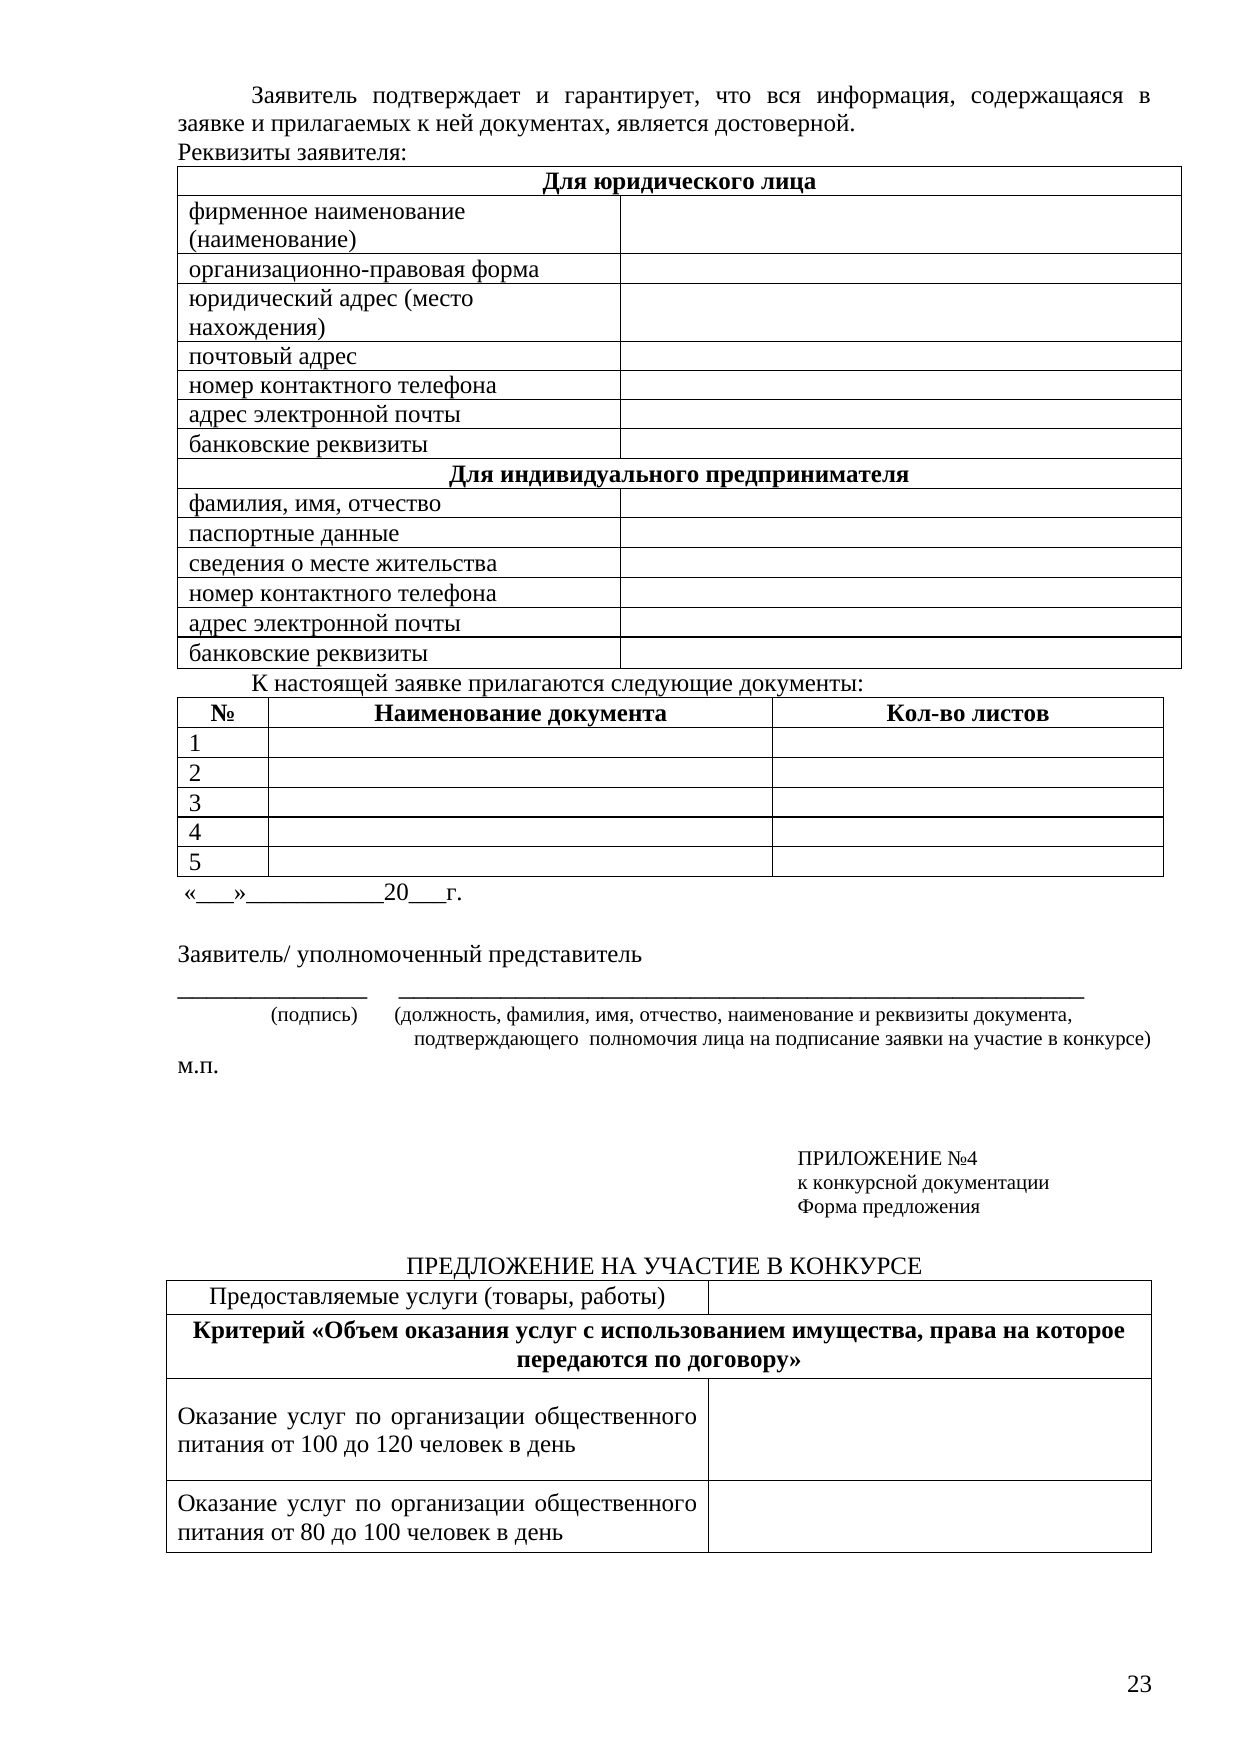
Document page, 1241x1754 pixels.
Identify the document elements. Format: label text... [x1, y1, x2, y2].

table_cell [621, 638, 1181, 667]
table_cell номер контактного телефона [178, 371, 620, 399]
table_cell 2 [178, 758, 268, 787]
table_cell [621, 284, 1181, 341]
table_cell [773, 847, 1163, 876]
table_cell [621, 518, 1181, 547]
table_cell [773, 788, 1163, 816]
table_cell организационно-правовая форма [178, 254, 620, 282]
table_cell фамилия, имя, отчество [178, 489, 620, 517]
table_cell 3 [178, 788, 268, 816]
table_cell [269, 788, 772, 816]
text _____________ _______________________________________________ [177, 968, 1152, 1002]
table_cell [269, 818, 772, 846]
table_cell 5 [178, 847, 268, 876]
text (подпись) (должность, фамилия, имя, отчество, наименование и реквизиты документа, подтверждающего полномочия лица на подписание заявки на участие в конкурсе) [192, 1002, 1152, 1050]
table_cell [773, 728, 1163, 757]
table_cell Критерий «Объем оказания услуг с использованием имущества, права на которое передаются по договору» [167, 1315, 1151, 1378]
table_header [709, 1281, 1151, 1314]
text Заявитель подтверждает и гарантирует, что вся информация, содержащаяся в заявке и прилагаемых к ней документах, является достоверной. [177, 80, 1152, 137]
text «___»___________20___г. [177, 877, 1152, 906]
table_cell юридический адрес (место нахождения) [178, 284, 620, 341]
text м.п. [177, 1050, 1152, 1078]
text ПРИЛОЖЕНИЕ №4 [797, 1146, 1152, 1169]
table_cell [773, 818, 1163, 846]
table_cell Оказание услуг по организации общественного питания от 80 до 100 человек в день [167, 1481, 708, 1552]
table_cell [621, 342, 1181, 370]
table_header Наименование документа [269, 698, 772, 727]
table_cell [621, 400, 1181, 428]
table_cell [709, 1481, 1151, 1552]
table_cell Оказание услуг по организации общественного питания от 100 до 120 человек в день [167, 1379, 708, 1480]
text Реквизиты заявителя: [177, 137, 1152, 166]
table_cell [621, 578, 1181, 607]
text Заявитель/ уполномоченный представитель [177, 939, 1152, 968]
table_cell сведения о месте жительства [178, 548, 620, 577]
table_cell Для индивидуального предпринимателя [178, 459, 1181, 487]
table_cell [621, 489, 1181, 517]
table_cell банковские реквизиты [178, 638, 620, 667]
table_cell [621, 254, 1181, 282]
table_cell [621, 371, 1181, 399]
table_cell [621, 429, 1181, 458]
table_header Предоставляемые услуги (товары, работы) [167, 1281, 708, 1314]
table_cell [269, 847, 772, 876]
table_cell почтовый адрес [178, 342, 620, 370]
table_cell адрес электронной почты [178, 608, 620, 636]
table_cell [773, 758, 1163, 787]
table_cell адрес электронной почты [178, 400, 620, 428]
text К настоящей заявке прилагаются следующие документы: [177, 669, 1152, 697]
table_cell фирменное наименование (наименование) [178, 196, 620, 253]
table_cell 1 [178, 728, 268, 757]
table_cell [269, 728, 772, 757]
table_cell [709, 1379, 1151, 1480]
table_cell паспортные данные [178, 518, 620, 547]
table_cell номер контактного телефона [178, 578, 620, 607]
text Форма предложения [797, 1194, 1152, 1218]
text к конкурсной документации [797, 1169, 1152, 1194]
table_cell [621, 608, 1181, 636]
table_header Для юридического лица [178, 167, 1181, 195]
text ПРЕДЛОЖЕНИЕ НА УЧАСТИЕ В КОНКУРСЕ [177, 1251, 1152, 1280]
table_cell банковские реквизиты [178, 429, 620, 458]
table_cell [269, 758, 772, 787]
table_cell [621, 196, 1181, 253]
table_header Кол-во листов [773, 698, 1163, 727]
table_cell [621, 548, 1181, 577]
table_cell 4 [178, 818, 268, 846]
table_header № [178, 698, 268, 727]
